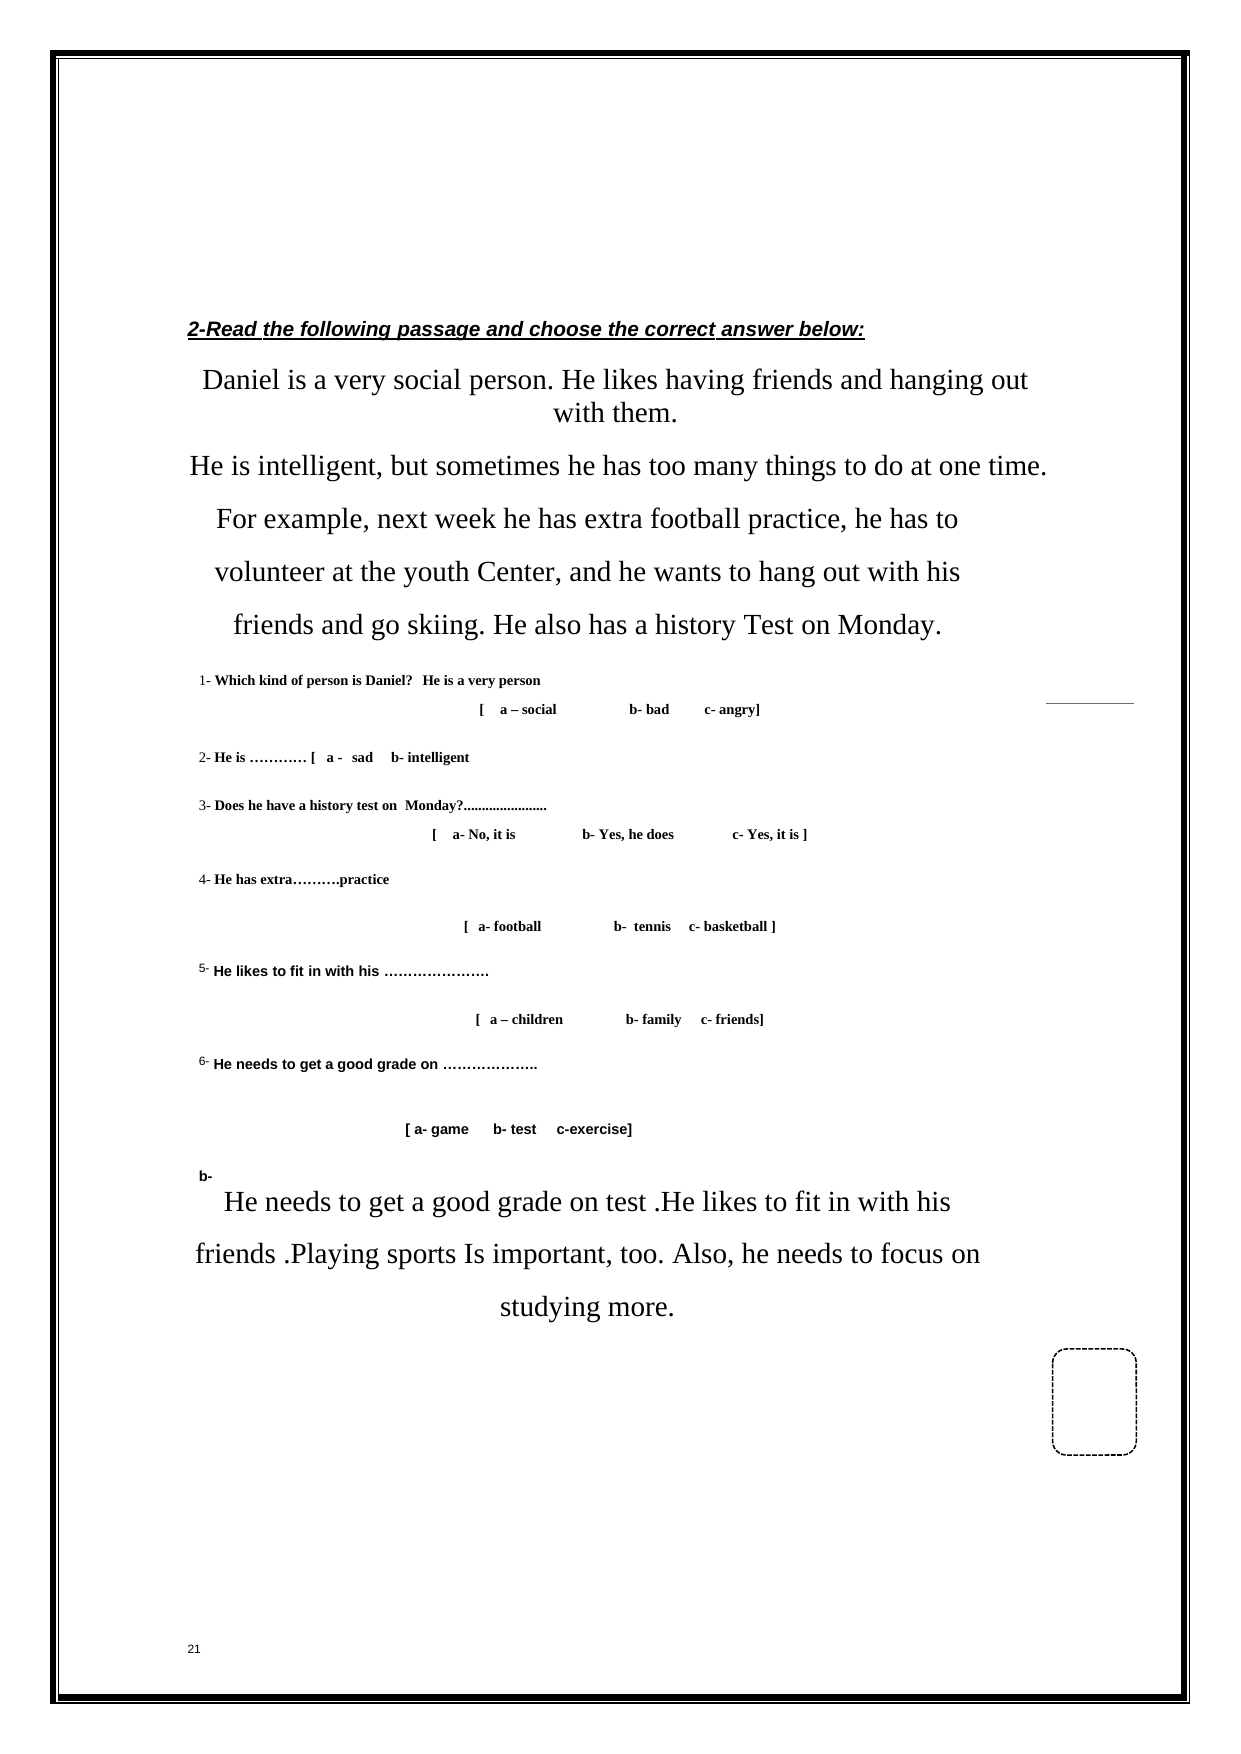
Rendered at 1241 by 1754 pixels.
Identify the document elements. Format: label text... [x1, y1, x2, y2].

table_cell 3- Does he have a history test on Monday?....................... [ a- No, it is b- Yes, he does c- Yes, it is ] [188, 785, 1052, 842]
text Daniel is a very social person. He likes having friends and hanging out with them. [187, 362, 1043, 429]
text He is intelligent, but sometimes he has too many things to do at one time. [187, 448, 1049, 482]
text He needs to get a good grade on test .He likes to fit in with his friends .Playing sports Is important, too. Also, he needs to focus on studying more. [187, 1184, 987, 1322]
table_header 1- Which kind of person is Daniel? He is a very person [ a – social b- bad c- angry] [188, 660, 1052, 717]
table_cell 6- He needs to get a good grade on ……………….. [ a- game b- test c-exercise] b- [188, 1027, 1052, 1184]
text For example, next week he has extra football practice, he has to volunteer at the youth Center, and he wants to hang out with his friends and go skiing. He also has a history Test on Monday. [187, 501, 987, 641]
text 2-Read the following passage and choose the correct answer below: [187, 316, 1053, 341]
table_cell 2- He is ………… [ a - sad b- intelligent c- crazy ] [188, 718, 1052, 785]
table_cell 5- He likes to fit in with his …………………. [ a – children b- family c- friends] [188, 935, 1052, 1027]
table_cell 4- He has extra……….practice [ a- football b- tennis c- basketball ] [188, 843, 1052, 935]
